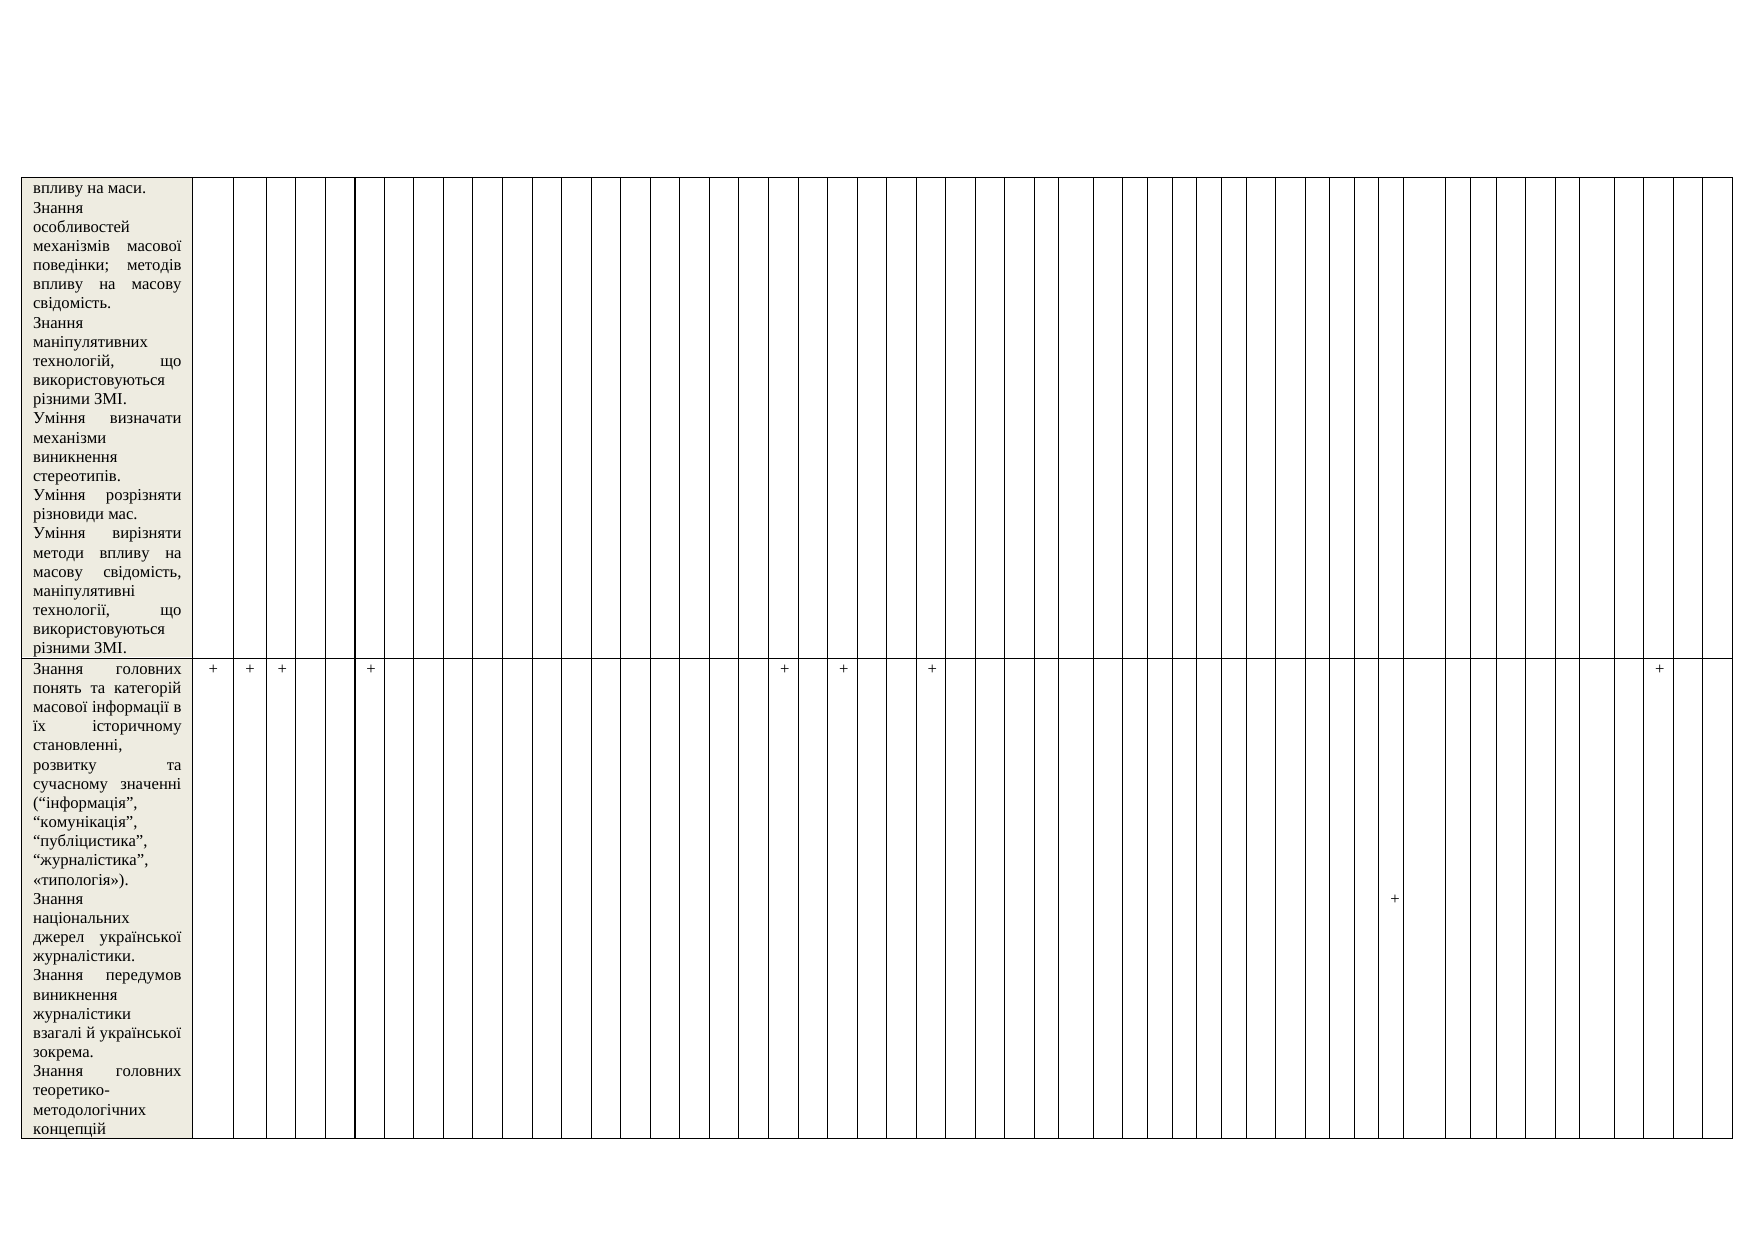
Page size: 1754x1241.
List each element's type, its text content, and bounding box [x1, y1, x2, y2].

table_cell [414, 659, 443, 1138]
table_cell [1703, 178, 1732, 657]
table_cell + [710, 178, 738, 657]
table_cell [1703, 659, 1732, 1138]
table_cell [1197, 178, 1221, 657]
table_cell + [193, 178, 233, 657]
table_cell [1276, 659, 1305, 1138]
table_cell [385, 178, 413, 657]
table_cell [828, 178, 857, 657]
table_cell + [296, 178, 325, 657]
table_cell [621, 659, 650, 1138]
table_cell + [828, 659, 857, 1138]
table_cell + [917, 659, 945, 1138]
table_cell [1580, 659, 1614, 1138]
table_cell [1306, 659, 1329, 1138]
table_cell [1526, 178, 1555, 657]
table_cell [444, 178, 472, 657]
table_cell [1306, 178, 1329, 657]
table_cell [414, 178, 443, 657]
table_cell [1674, 178, 1702, 657]
table_cell [1526, 659, 1555, 1138]
table_cell [1222, 178, 1246, 657]
table_cell [562, 178, 591, 657]
table_cell [1404, 178, 1445, 657]
table_cell [1446, 659, 1470, 1138]
table_cell + [858, 178, 886, 657]
table_cell [1148, 659, 1172, 1138]
table_cell [1148, 178, 1172, 657]
table_cell [473, 178, 502, 657]
table_cell + [234, 178, 266, 657]
table_cell [799, 659, 827, 1138]
table_cell [946, 659, 975, 1138]
table_cell [1615, 659, 1643, 1138]
table_cell [1471, 178, 1496, 657]
table_cell [1330, 659, 1354, 1138]
table_cell [1556, 659, 1579, 1138]
table_cell + [1644, 659, 1673, 1138]
table_cell [739, 178, 768, 657]
table_cell [1330, 178, 1354, 657]
table_cell [858, 659, 886, 1138]
table_cell [769, 178, 798, 657]
table_cell [1173, 178, 1196, 657]
table_cell [976, 178, 1004, 657]
table_cell + [234, 659, 266, 1138]
table_cell [592, 178, 620, 657]
table_cell [1005, 178, 1034, 657]
table_cell + [267, 659, 295, 1138]
table_cell [887, 659, 916, 1138]
table_cell [1173, 659, 1196, 1138]
table_cell [1094, 178, 1122, 657]
table_cell [1005, 659, 1034, 1138]
table_cell [1247, 659, 1275, 1138]
table_cell [887, 178, 916, 657]
table_cell [1471, 659, 1496, 1138]
table_cell + [193, 659, 233, 1138]
table_cell [1497, 659, 1525, 1138]
table_cell [917, 178, 945, 657]
table_cell + [326, 178, 354, 657]
table_cell [1276, 178, 1305, 657]
table_cell [592, 659, 620, 1138]
table_cell [651, 659, 679, 1138]
table_cell [621, 178, 650, 657]
table_cell [503, 178, 532, 657]
table_cell [1059, 178, 1093, 657]
table_cell [1497, 178, 1525, 657]
table_cell [1123, 178, 1147, 657]
table_cell [296, 659, 325, 1138]
table_cell [1556, 178, 1579, 657]
table_cell + [1379, 659, 1403, 1138]
table_cell [1059, 659, 1093, 1138]
table_cell [799, 178, 827, 657]
table_cell [680, 659, 709, 1138]
table_cell + [680, 178, 709, 657]
table_cell [1197, 659, 1221, 1138]
table_cell [1644, 178, 1673, 657]
table_cell [444, 659, 472, 1138]
table_cell [739, 659, 768, 1138]
table_cell [1247, 178, 1275, 657]
table_cell [1615, 178, 1643, 657]
table_cell [710, 659, 738, 1138]
table_cell [385, 659, 413, 1138]
table_cell [326, 659, 354, 1138]
table_cell [1379, 178, 1403, 657]
table_cell + [356, 178, 384, 657]
table_cell [1404, 659, 1445, 1138]
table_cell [22, 178, 192, 657]
table_cell [1580, 178, 1614, 657]
table_cell [1446, 178, 1470, 657]
table_cell [1222, 659, 1246, 1138]
table_cell [562, 659, 591, 1138]
table_cell [1035, 178, 1058, 657]
table_cell + [267, 178, 295, 657]
table_cell [503, 659, 532, 1138]
table_cell [1094, 659, 1122, 1138]
table_cell [533, 178, 561, 657]
table_cell [473, 659, 502, 1138]
table_cell [976, 659, 1004, 1138]
table_cell [1674, 659, 1702, 1138]
table_cell [1035, 659, 1058, 1138]
table_cell [946, 178, 975, 657]
table_cell + [769, 659, 798, 1138]
table_cell [1355, 659, 1378, 1138]
table_cell [533, 659, 561, 1138]
table_cell [1355, 178, 1378, 657]
table_cell + [356, 659, 384, 1138]
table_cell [22, 659, 192, 1138]
table_cell [651, 178, 679, 657]
table_cell [1123, 659, 1147, 1138]
